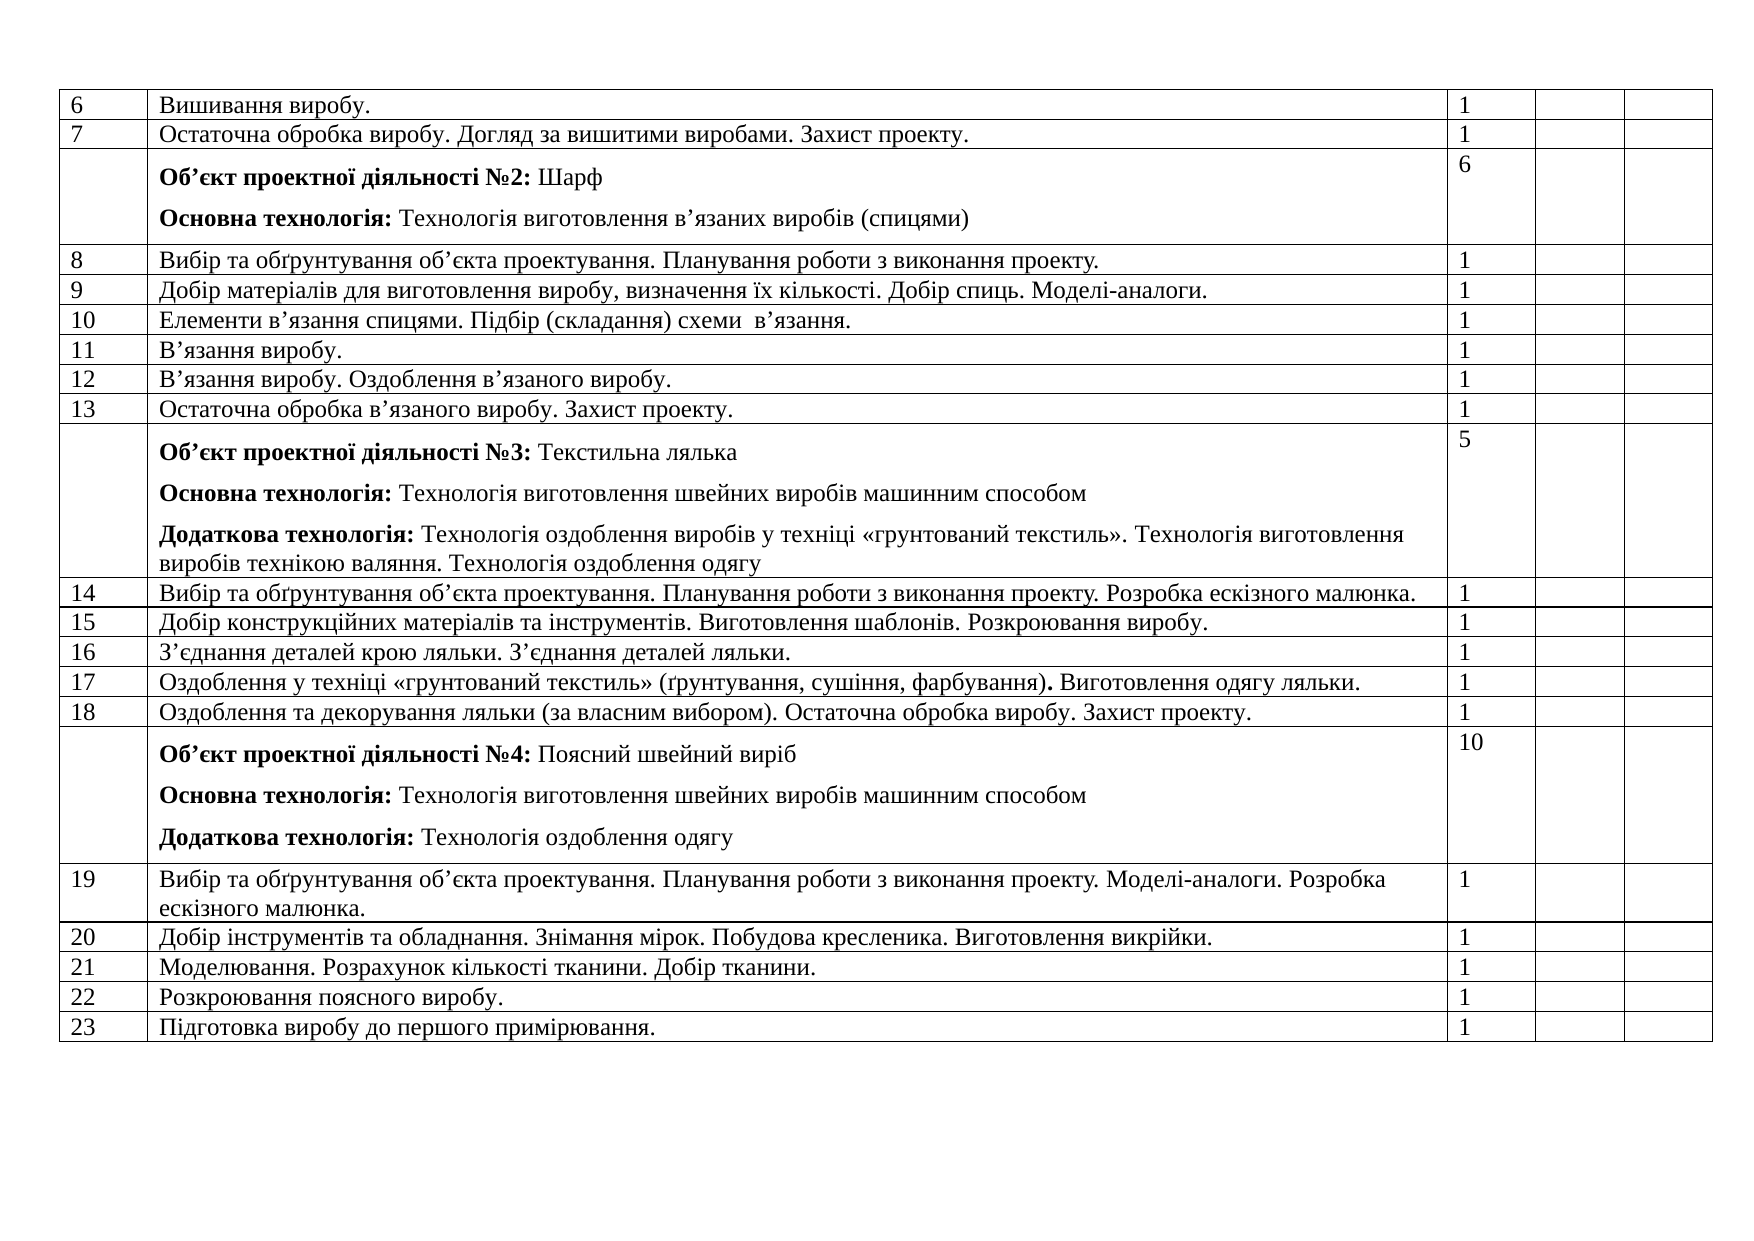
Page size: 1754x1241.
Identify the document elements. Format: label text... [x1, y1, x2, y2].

table_cell Остаточна обробка в’язаного виробу. Захист проекту. [148, 394, 1447, 423]
table_cell 1 [1448, 982, 1535, 1011]
table_cell 19 [60, 864, 147, 921]
table_cell [1625, 923, 1712, 951]
table_cell [1625, 335, 1712, 363]
table_cell [1625, 608, 1712, 636]
table_cell [1625, 275, 1712, 304]
table_cell 16 [60, 637, 147, 666]
table_cell 1 [1448, 275, 1535, 304]
table_cell [60, 424, 147, 577]
table_cell [1536, 697, 1624, 726]
table_cell [1625, 120, 1712, 148]
table_cell Об’єкт проектної діяльності №2: Шарф Основна технологія: Технологія виготовлення в’язаних виробів (спицями) [148, 149, 1447, 244]
table_cell [1625, 667, 1712, 696]
table_cell В’язання виробу. Оздоблення в’язаного виробу. [148, 365, 1447, 393]
table_cell 17 [60, 667, 147, 696]
table_cell 8 [60, 245, 147, 274]
table_cell [1536, 727, 1624, 863]
table_cell [1625, 637, 1712, 666]
table_cell [1536, 335, 1624, 363]
table_cell 1 [1448, 120, 1535, 148]
table_cell [1536, 608, 1624, 636]
table_cell 11 [60, 335, 147, 363]
table_cell 6 [60, 90, 147, 118]
table_cell 1 [1448, 923, 1535, 951]
table_cell 1 [1448, 578, 1535, 606]
table_cell 23 [60, 1012, 147, 1041]
table_cell [1536, 637, 1624, 666]
table_cell [1625, 727, 1712, 863]
table_cell [1625, 394, 1712, 423]
table_cell Моделювання. Розрахунок кількості тканини. Добір тканини. [148, 952, 1447, 981]
table_cell [1536, 120, 1624, 148]
table_cell Вибір та обґрунтування об’єкта проектування. Планування роботи з виконання проекту. [148, 245, 1447, 274]
table_cell 14 [60, 578, 147, 606]
table_cell Добір матеріалів для виготовлення виробу, визначення їх кількості. Добір спиць. Моделі-аналоги. [148, 275, 1447, 304]
table_cell Вишивання виробу. [148, 90, 1447, 118]
table_cell 9 [60, 275, 147, 304]
table_cell 10 [60, 305, 147, 334]
table_cell Підготовка виробу до першого примірювання. [148, 1012, 1447, 1041]
table_cell [1536, 149, 1624, 244]
table_cell З’єднання деталей крою ляльки. З’єднання деталей ляльки. [148, 637, 1447, 666]
table_cell [1625, 305, 1712, 334]
table_cell 1 [1448, 245, 1535, 274]
table_cell 6 [1448, 149, 1535, 244]
table_cell [1536, 424, 1624, 577]
table_cell [1536, 578, 1624, 606]
table_cell В’язання виробу. [148, 335, 1447, 363]
table_cell [1536, 245, 1624, 274]
table_cell Добір інструментів та обладнання. Знімання мірок. Побудова кресленика. Виготовлення викрійки. [148, 923, 1447, 951]
table_cell Елементи в’язання спицями. Підбір (складання) схеми в’язання. [148, 305, 1447, 334]
table_cell [1625, 365, 1712, 393]
table_cell Оздоблення та декорування ляльки (за власним вибором). Остаточна обробка виробу. Захист проекту. [148, 697, 1447, 726]
table_cell [1536, 864, 1624, 921]
table_cell [1536, 394, 1624, 423]
table_cell 1 [1448, 1012, 1535, 1041]
table_cell 18 [60, 697, 147, 726]
table_cell [1536, 952, 1624, 981]
table_cell [1625, 697, 1712, 726]
table_cell [60, 149, 147, 244]
table_cell [1536, 305, 1624, 334]
table_cell 21 [60, 952, 147, 981]
table_cell 12 [60, 365, 147, 393]
table_cell [60, 727, 147, 863]
table_cell 1 [1448, 608, 1535, 636]
table_cell 1 [1448, 335, 1535, 363]
table_cell [1625, 864, 1712, 921]
table_cell 7 [60, 120, 147, 148]
table_cell [1536, 1012, 1624, 1041]
table_cell [1625, 982, 1712, 1011]
table_cell [1625, 1012, 1712, 1041]
table_cell Розкроювання поясного виробу. [148, 982, 1447, 1011]
table_cell [1536, 982, 1624, 1011]
table_cell [1625, 149, 1712, 244]
table_cell 1 [1448, 637, 1535, 666]
table_cell Об’єкт проектної діяльності №4: Поясний швейний виріб Основна технологія: Технологія виготовлення швейних виробів машинним способом Додаткова технологія: Технологія оздоблення одягу [148, 727, 1447, 863]
table_cell 22 [60, 982, 147, 1011]
table_cell Вибір та обґрунтування об’єкта проектування. Планування роботи з виконання проекту. Розробка ескізного малюнка. [148, 578, 1447, 606]
table_cell [1536, 365, 1624, 393]
table_cell 1 [1448, 952, 1535, 981]
table_cell 5 [1448, 424, 1535, 577]
table_cell Оздоблення у техніці «грунтований текстиль» (ґрунтування, сушіння, фарбування). Виготовлення одягу ляльки. [148, 667, 1447, 696]
table_cell [1536, 90, 1624, 118]
table_cell [1625, 578, 1712, 606]
table_cell 1 [1448, 697, 1535, 726]
table_cell [1625, 952, 1712, 981]
table_cell 1 [1448, 667, 1535, 696]
table_cell 1 [1448, 305, 1535, 334]
table_cell Остаточна обробка виробу. Догляд за вишитими виробами. Захист проекту. [148, 120, 1447, 148]
table_cell [1536, 275, 1624, 304]
table_cell 1 [1448, 90, 1535, 118]
table_cell Вибір та обґрунтування об’єкта проектування. Планування роботи з виконання проекту. Моделі-аналоги. Розробка ескізного малюнка. [148, 864, 1447, 921]
table_cell [1536, 923, 1624, 951]
table_cell 15 [60, 608, 147, 636]
table_cell 10 [1448, 727, 1535, 863]
table_cell 1 [1448, 365, 1535, 393]
table_cell [1536, 667, 1624, 696]
table_cell 20 [60, 923, 147, 951]
table_cell 13 [60, 394, 147, 423]
table_cell [1625, 424, 1712, 577]
table_cell 1 [1448, 864, 1535, 921]
table_cell [1625, 245, 1712, 274]
table_cell 1 [1448, 394, 1535, 423]
table_cell Об’єкт проектної діяльності №3: Текстильна лялька Основна технологія: Технологія виготовлення швейних виробів машинним способом Додаткова технологія: Технологія оздоблення виробів у техніці «грунтований текстиль». Технологія виготовлення виробів технікою валяння. Технологія оздоблення одягу [148, 424, 1447, 577]
table_cell [1625, 90, 1712, 118]
table_cell Добір конструкційних матеріалів та інструментів. Виготовлення шаблонів. Розкроювання виробу. [148, 608, 1447, 636]
